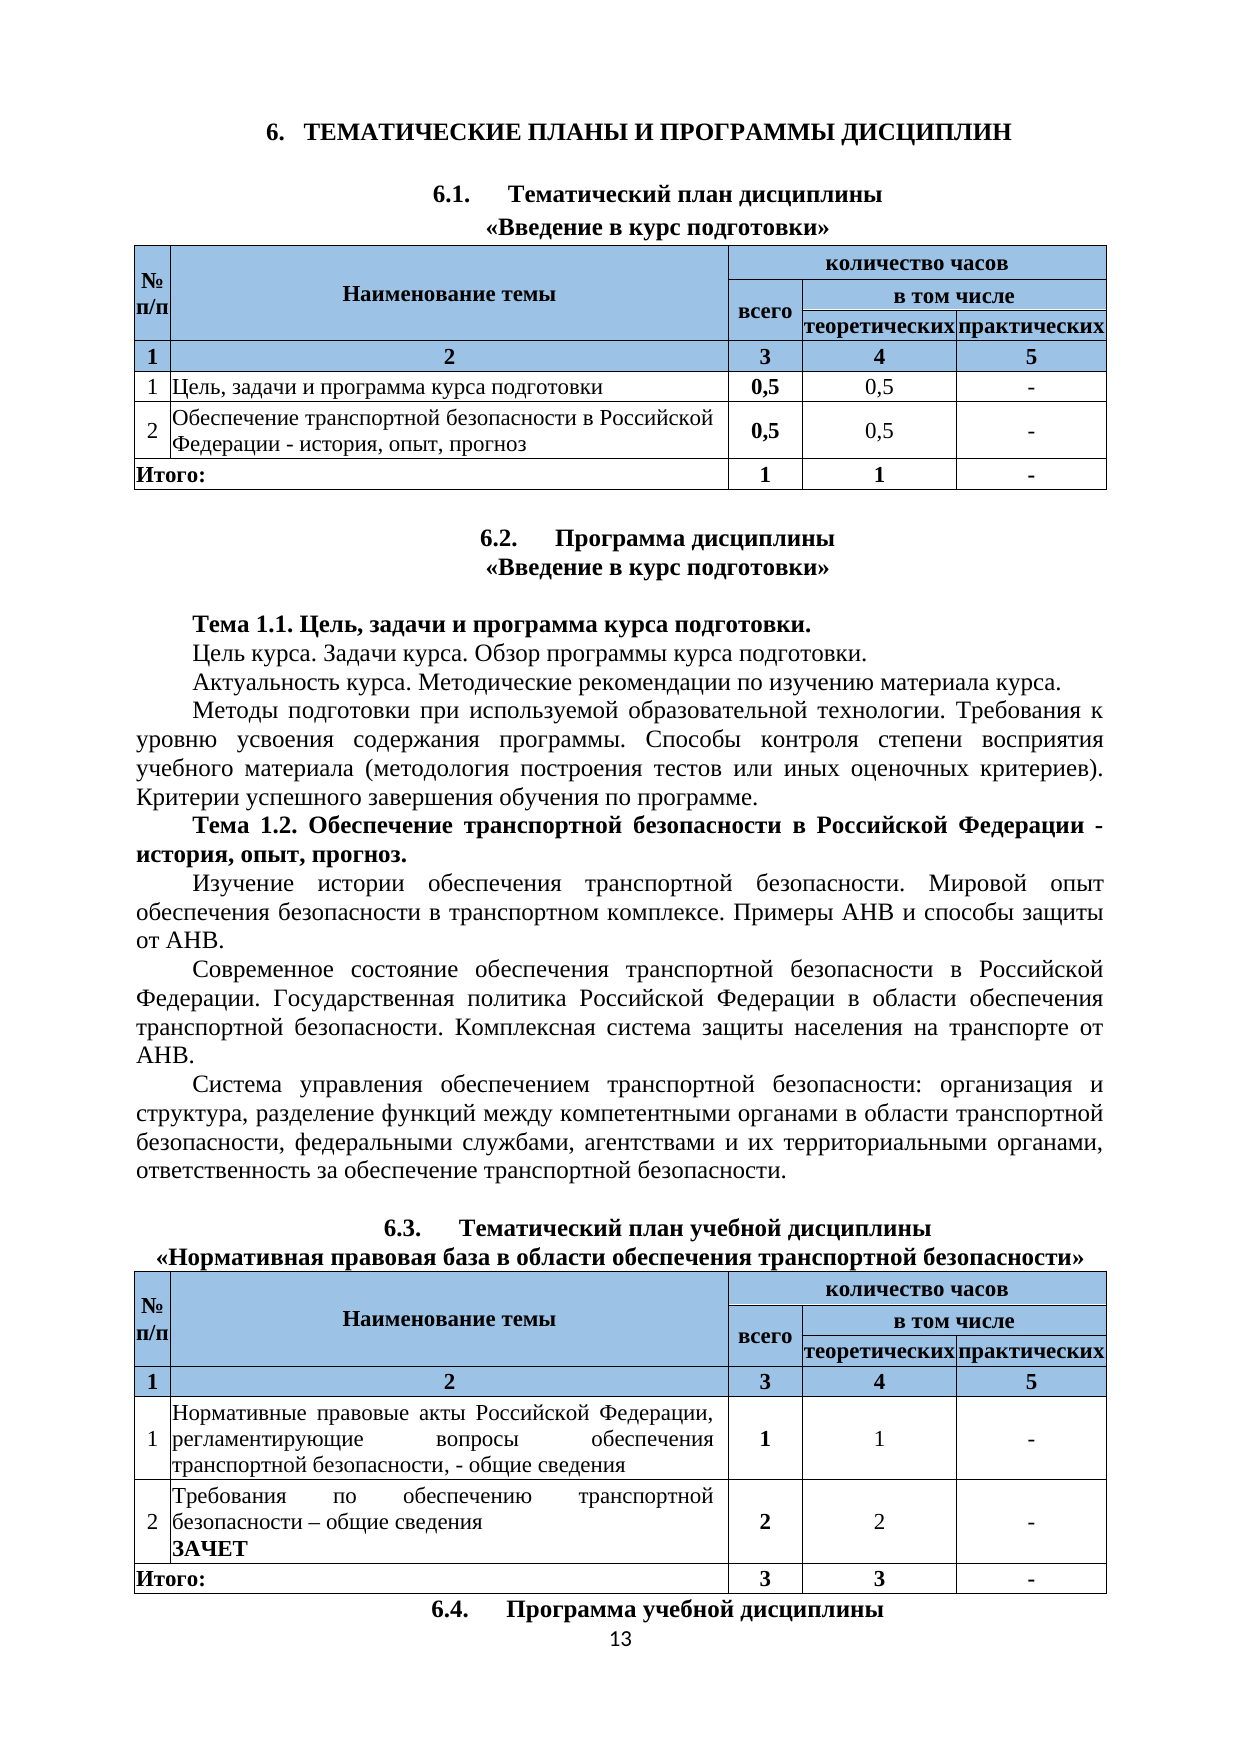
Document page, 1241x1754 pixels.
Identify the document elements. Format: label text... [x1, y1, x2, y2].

table_cell Требования по обеспечению транспортной безопасности – общие сведения ЗАЧЕТ [171, 1480, 728, 1562]
list Тематический план дисциплины [211, 179, 1104, 208]
table_cell - [957, 1397, 1106, 1479]
table_header количество часов [729, 1272, 1106, 1304]
table_cell теоретических [803, 311, 956, 340]
table_cell 3 [729, 1564, 802, 1593]
table_cell Итого: [135, 1564, 728, 1593]
table_cell всего [729, 280, 802, 340]
table_cell 1 [135, 341, 170, 371]
title Тема 1.2. Обеспечение транспортной безопасности в Российской Федерации - история, опыт, прогноз. [136, 811, 1104, 868]
text Цель курса. Задачи курса. Обзор программы курса подготовки. [136, 638, 1104, 667]
table_cell 1 [729, 1397, 802, 1479]
table_cell - [957, 1564, 1106, 1593]
table_cell 2 [729, 1480, 802, 1562]
table_cell 0,5 [803, 402, 956, 458]
table_cell - [957, 372, 1106, 401]
table_cell 3 [803, 1564, 956, 1593]
table_cell 2 [171, 1367, 728, 1396]
table_cell 2 [803, 1480, 956, 1562]
table_cell практических [957, 311, 1106, 340]
table_header № п/п [135, 1272, 170, 1366]
table_header Наименование темы [171, 246, 728, 340]
text Система управления обеспечением транспортной безопасности: организация и структура, разделение функций между компетентными органами в области транспортной безопасности, федеральными службами, агентствами и их территориальными органами, ответственность за обеспечение транспортной безопасности. [136, 1069, 1104, 1184]
table_cell в том числе [803, 1306, 1106, 1335]
title Тема 1.1. Цель, задачи и программа курса подготовки. [136, 609, 1104, 638]
table_cell - [957, 1480, 1106, 1562]
text Методы подготовки при используемой образовательной технологии. Требования к уровню усвоения содержания программы. Способы контроля степени восприятия учебного материала (методология построения тестов или иных оценочных критериев). Критерии успешного завершения обучения по программе. [136, 696, 1104, 811]
table_cell - [957, 459, 1106, 488]
table_cell Нормативные правовые акты Российской Федерации, регламентирующие вопросы обеспечения транспортной безопасности, - общие сведения [171, 1397, 728, 1479]
list Тематический план учебной дисциплины [211, 1213, 1104, 1242]
table_header № п/п [135, 246, 170, 340]
text «Нормативная правовая база в области обеспечения транспортной безопасности» [136, 1242, 1104, 1271]
table_cell 1 [135, 372, 170, 401]
table_cell 0,5 [729, 402, 802, 458]
table_header Наименование темы [171, 1272, 728, 1366]
table_cell 2 [171, 341, 728, 371]
table_cell 4 [803, 341, 956, 371]
text Актуальность курса. Методические рекомендации по изучению материала курса. [136, 667, 1104, 696]
table_cell 5 [957, 341, 1106, 371]
table_cell в том числе [803, 280, 1106, 309]
table_cell Обеспечение транспортной безопасности в Российской Федерации - история, опыт, прогноз [171, 402, 728, 458]
table_cell 1 [803, 459, 956, 488]
table_cell практических [957, 1336, 1106, 1366]
list «Введение в курс подготовки» [211, 212, 1104, 241]
table_cell - [957, 402, 1106, 458]
table_cell 4 [803, 1367, 956, 1396]
table_header количество часов [729, 246, 1106, 279]
table_cell 1 [135, 1397, 170, 1479]
table_cell 2 [135, 402, 170, 458]
list Программа дисциплины [211, 523, 1104, 552]
table_cell Цель, задачи и программа курса подготовки [171, 372, 728, 401]
table_cell 0,5 [803, 372, 956, 401]
text Изучение истории обеспечения транспортной безопасности. Мировой опыт обеспечения безопасности в транспортном комплексе. Примеры АНВ и способы защиты от АНВ. [136, 868, 1104, 954]
table_cell 3 [729, 341, 802, 371]
table_cell 1 [729, 459, 802, 488]
list Программа учебной дисциплины [211, 1594, 1104, 1623]
table_cell 0,5 [729, 372, 802, 401]
text Современное состояние обеспечения транспортной безопасности в Российской Федерации. Государственная политика Российской Федерации в области обеспечения транспортной безопасности. Комплексная система защиты населения на транспорте от АНВ. [136, 954, 1104, 1069]
table_cell 3 [729, 1367, 802, 1396]
text «Введение в курс подготовки» [211, 552, 1104, 581]
table_cell 5 [957, 1367, 1106, 1396]
table_cell теоретических [803, 1336, 956, 1366]
table_cell Итого: [135, 459, 728, 488]
list ТЕМАТИЧЕСКИЕ ПЛАНЫ И ПРОГРАММЫ ДИСЦИПЛИН [173, 117, 1104, 146]
table_cell 1 [135, 1367, 170, 1396]
table_cell всего [729, 1306, 802, 1366]
table_cell 2 [135, 1480, 170, 1562]
table_cell 1 [803, 1397, 956, 1479]
